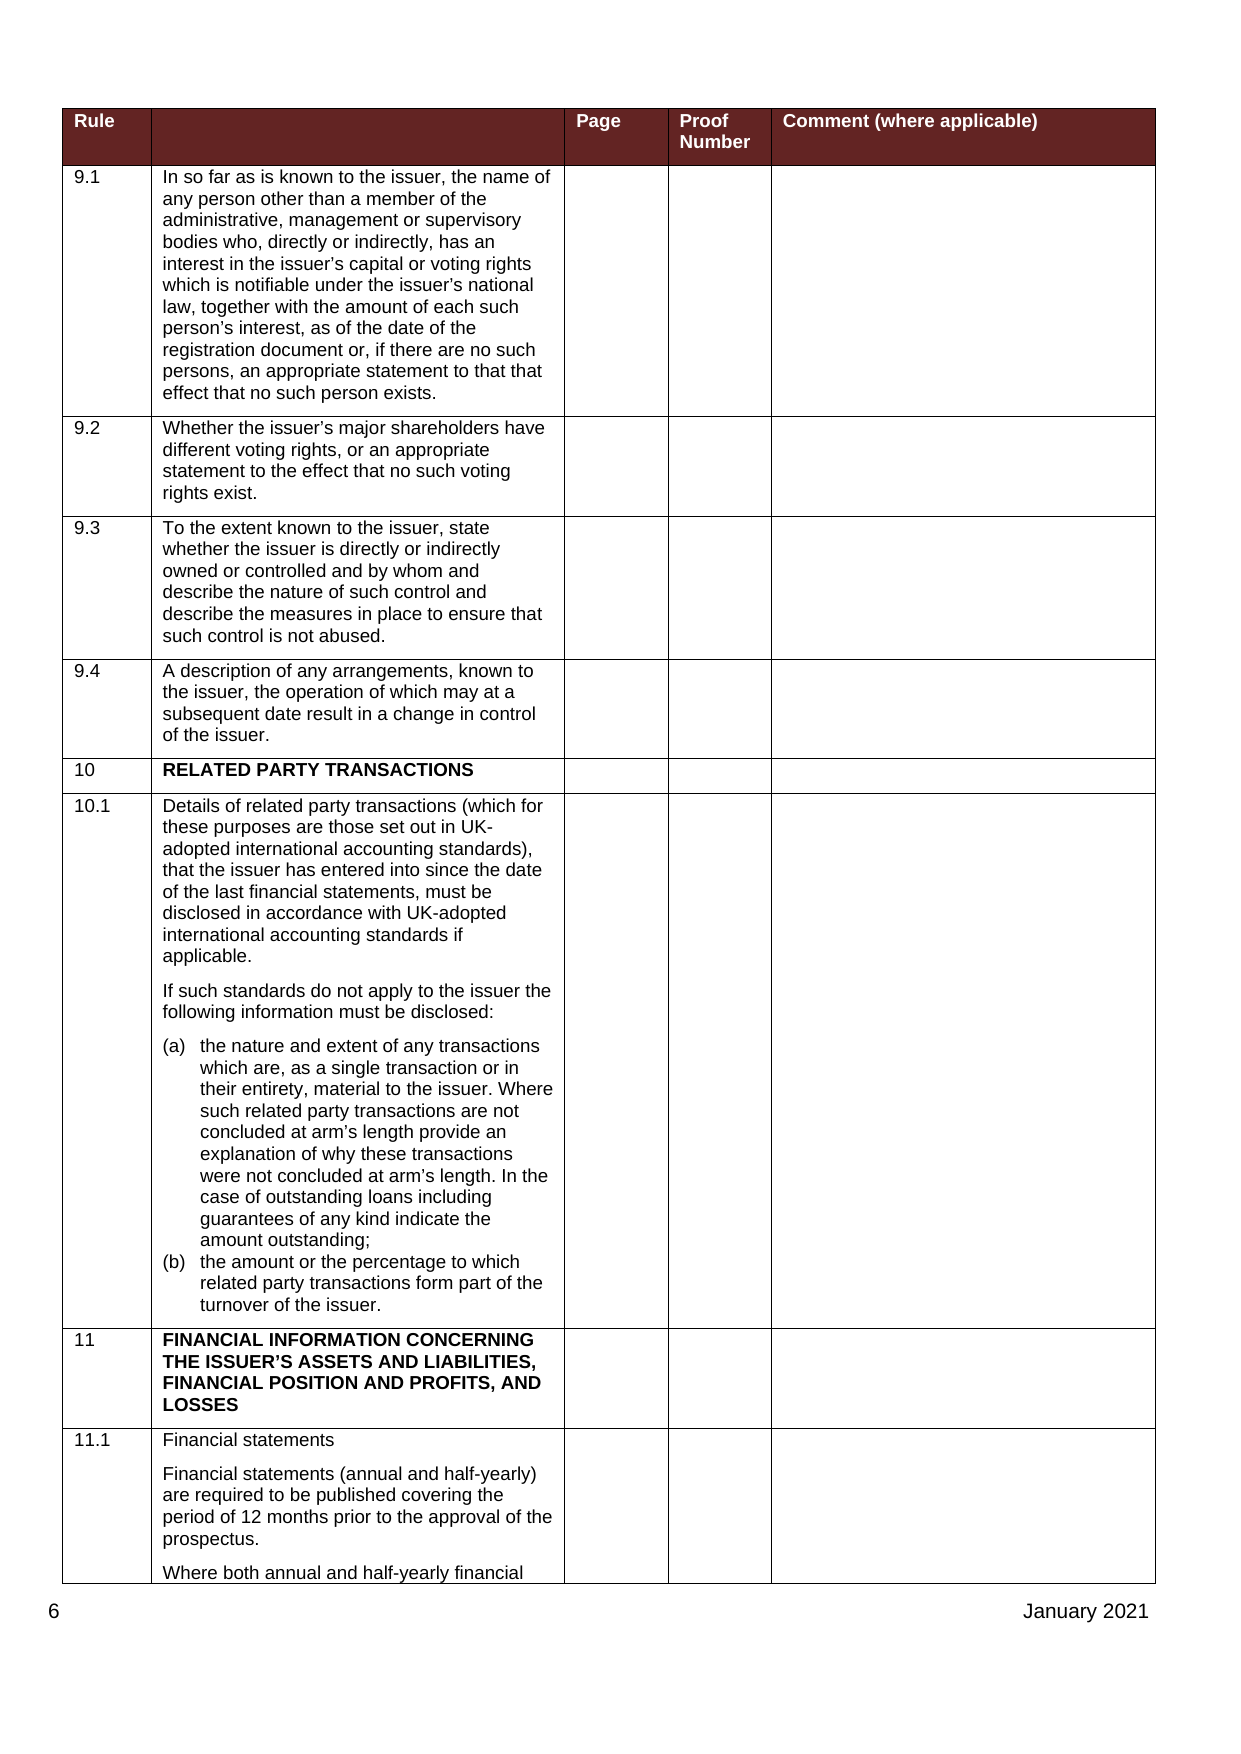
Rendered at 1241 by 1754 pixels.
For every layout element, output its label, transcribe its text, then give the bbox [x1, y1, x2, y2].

table_cell 11 [63, 1329, 151, 1428]
table_cell [669, 166, 771, 416]
table_header Page [565, 109, 668, 165]
table_cell [772, 1329, 1155, 1428]
table_cell [669, 660, 771, 758]
table_cell [772, 1429, 1155, 1583]
table_cell 9.3 [63, 517, 151, 658]
table_cell RELATED PARTY TRANSACTIONS [152, 759, 564, 793]
table_cell Details of related party transactions (which for these purposes are those set out in UK-adopted international accounting standards), that the issuer has entered into since the date of the last financial statements, must be disclosed in accordance with UK-adopted international accounting standards if applicable. If such standards do not apply to the issuer the following information must be disclosed: the nature and extent of any transactions which are, as a single transaction or in their entirety, material to the issuer. Where such related party transactions are not concluded at arm’s length provide an explanation of why these transactions were not concluded at arm’s length. In the case of outstanding loans including guarantees of any kind indicate the amount outstanding; the amount or the percentage to which related party transactions form part of the turnover of the issuer. [152, 794, 564, 1328]
table_cell [772, 517, 1155, 658]
table_cell [669, 1429, 771, 1583]
table_cell [565, 660, 668, 758]
table_cell [565, 517, 668, 658]
table_cell [772, 166, 1155, 416]
table_cell [565, 794, 668, 1328]
table_cell [772, 759, 1155, 793]
table_cell 11.1 [63, 1429, 151, 1583]
table_cell To the extent known to the issuer, state whether the issuer is directly or indirectly owned or controlled and by whom and describe the nature of such control and describe the measures in place to ensure that such control is not abused. [152, 517, 564, 658]
table_cell FINANCIAL INFORMATION CONCERNING THE ISSUER’S ASSETS AND LIABILITIES, FINANCIAL POSITION AND PROFITS, AND LOSSES [152, 1329, 564, 1428]
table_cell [152, 1429, 564, 1583]
table_cell [565, 759, 668, 793]
table_cell [565, 166, 668, 416]
table_cell 9.2 [63, 417, 151, 516]
table_cell [772, 794, 1155, 1328]
table_cell 10.1 [63, 794, 151, 1328]
table_cell [669, 794, 771, 1328]
table_header Proof Number [669, 109, 771, 165]
table_cell [565, 1329, 668, 1428]
table_cell [669, 417, 771, 516]
table_header [152, 109, 564, 165]
table_header Comment (where applicable) [772, 109, 1155, 165]
table_cell [669, 759, 771, 793]
table_cell [669, 1329, 771, 1428]
table_cell Whether the issuer’s major shareholders have different voting rights, or an appropriate statement to the effect that no such voting rights exist. [152, 417, 564, 516]
table_cell [565, 417, 668, 516]
table_cell [669, 517, 771, 658]
table_header Rule [63, 109, 151, 165]
table_cell 9.1 [63, 166, 151, 416]
table_cell A description of any arrangements, known to the issuer, the operation of which may at a subsequent date result in a change in control of the issuer. [152, 660, 564, 758]
table_cell [772, 417, 1155, 516]
table_cell [772, 660, 1155, 758]
table_cell [565, 1429, 668, 1583]
table_cell 10 [63, 759, 151, 793]
table_cell In so far as is known to the issuer, the name of any person other than a member of the administrative, management or supervisory bodies who, directly or indirectly, has an interest in the issuer’s capital or voting rights which is notifiable under the issuer’s national law, together with the amount of each such person’s interest, as of the date of the registration document or, if there are no such persons, an appropriate statement to that that effect that no such person exists. [152, 166, 564, 416]
table_cell 9.4 [63, 660, 151, 758]
